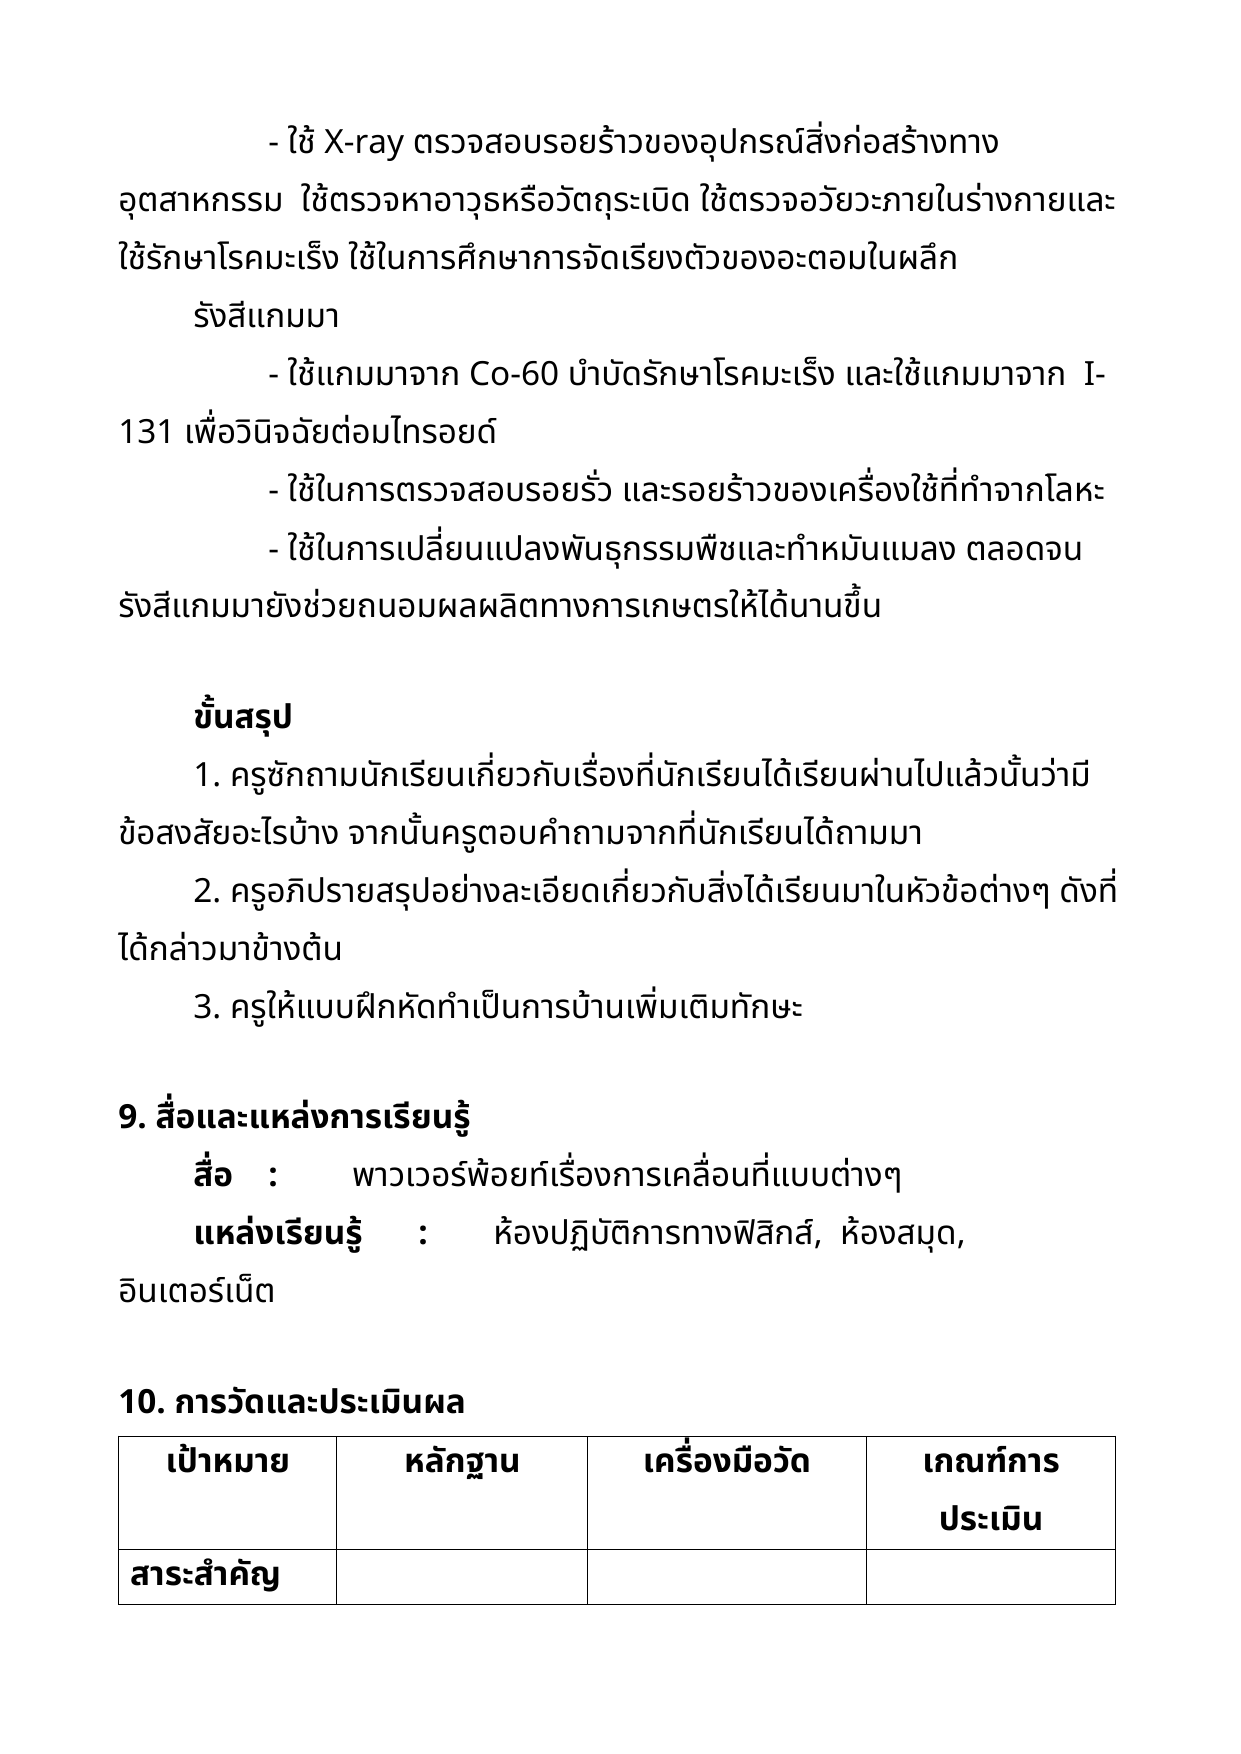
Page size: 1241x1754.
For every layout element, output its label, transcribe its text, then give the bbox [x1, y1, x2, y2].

text รังสีแกมมา [118, 292, 1122, 342]
table_header เป้าหมาย [119, 1437, 336, 1549]
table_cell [867, 1550, 1115, 1604]
text ขั้นสรุป [118, 693, 1122, 743]
table_cell สาระสำคัญ -เวกเตอร์ [119, 1550, 336, 1604]
table_header หลักฐาน [337, 1437, 587, 1549]
table_header เครื่องมือวัด [588, 1437, 866, 1549]
text 3. ครูให้แบบฝึกหัดทำเป็นการบ้านเพิ่มเติมทักษะ [118, 983, 1122, 1033]
text 2. ครูอภิปรายสรุปอย่างละเอียดเกี่ยวกับสิ่งได้เรียนมาในหัวข้อต่างๆ ดังที่ได้กล่าวมาข้างต้น [118, 867, 1122, 975]
text - ใช้แกมมาจาก Co-60 บำบัดรักษาโรคมะเร็ง และใช้แกมมาจาก I-131 เพื่อวินิจฉัยต่อมไทรอยด์ [118, 350, 1122, 459]
text 10. การวัดและประเมินผล [118, 1377, 1122, 1428]
table_header เกณฑ์การประเมิน [867, 1437, 1115, 1549]
text 9. สื่อและแหล่งการเรียนรู้ [118, 1093, 1122, 1143]
text - ใช้ในการตรวจสอบรอยรั่ว และรอยร้าวของเครื่องใช้ที่ทำจากโลหะ [118, 466, 1122, 517]
text - ใช้ในการเปลี่ยนแปลงพันธุกรรมพืชและทำหมันแมลง ตลอดจนรังสีแกมมายังช่วยถนอมผลผลิตทางการเกษตรให้ได้นานขึ้น [118, 524, 1122, 633]
text - ใช้ X-ray ตรวจสอบรอยร้าวของอุปกรณ์สิ่งก่อสร้างทางอุตสาหกรรม ใช้ตรวจหาอาวุธหรือวัตถุระเบิด ใช้ตรวจอวัยวะภายในร่างกายและใช้รักษาโรคมะเร็ง ใช้ในการศึกษาการจัดเรียงตัวของอะตอมในผลึก [118, 118, 1122, 284]
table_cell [588, 1550, 866, 1604]
text สื่อ : พาวเวอร์พ้อยท์เรื่องการเคลื่อนที่แบบต่างๆ [118, 1151, 1122, 1202]
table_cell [337, 1550, 587, 1604]
text 1. ครูซักถามนักเรียนเกี่ยวกับเรื่องที่นักเรียนได้เรียนผ่านไปแล้วนั้นว่ามีข้อสงสัยอะไรบ้าง จากนั้นครูตอบคำถามจากที่นักเรียนได้ถามมา [118, 751, 1122, 859]
text แหล่งเรียนรู้ : ห้องปฏิบัติการทางฟิสิกส์, ห้องสมุด, อินเตอร์เน็ต [118, 1209, 1122, 1318]
